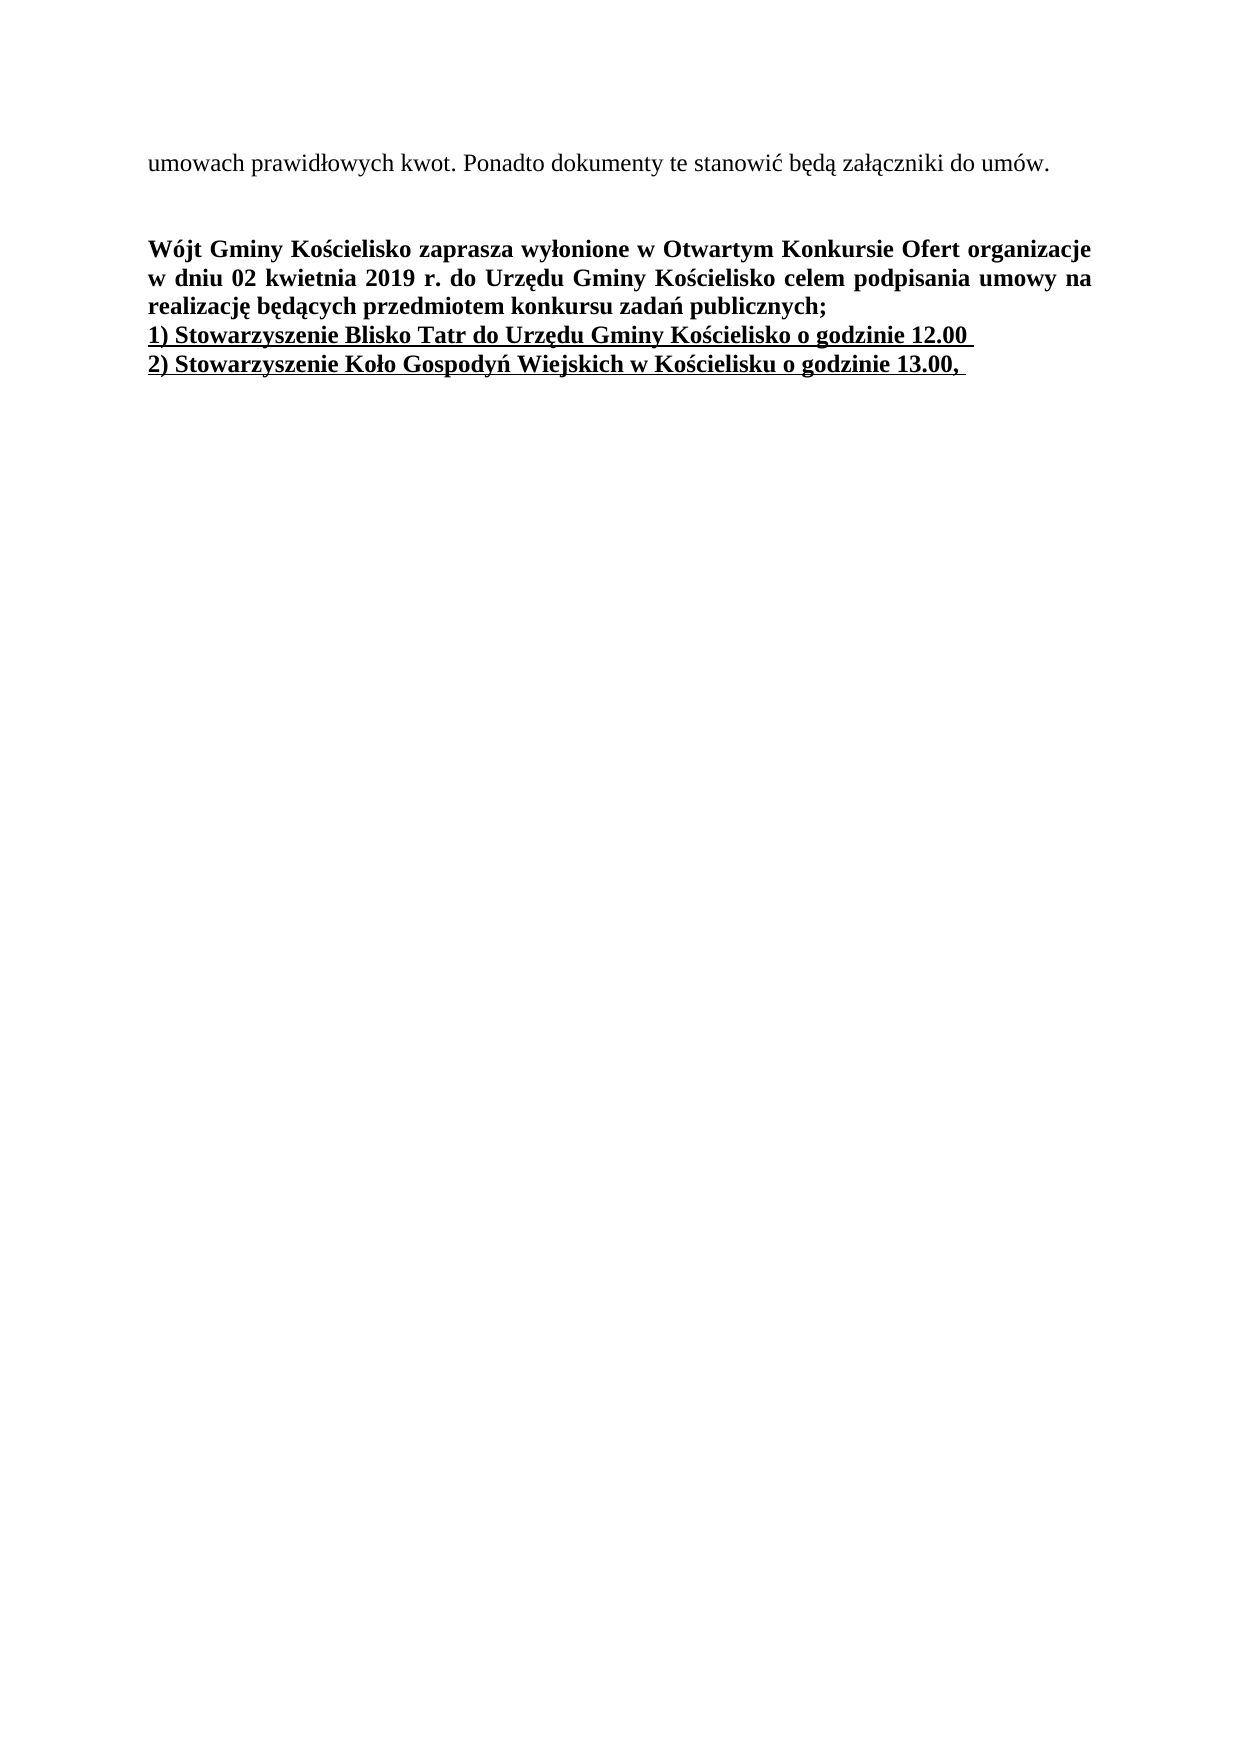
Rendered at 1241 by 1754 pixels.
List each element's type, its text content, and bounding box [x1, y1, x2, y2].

text 1) Stowarzyszenie Blisko Tatr do Urzędu Gminy Kościelisko o godzinie 12.00 [148, 320, 1093, 349]
text Wójt Gminy Kościelisko zaprasza wyłonione w Otwartym Konkursie Ofert organizacje w dniu 02 kwietnia 2019 r. do Urzędu Gminy Kościelisko celem podpisania umowy na realizację będących przedmiotem konkursu zadań publicznych; [148, 234, 1093, 320]
text 2) Stowarzyszenie Koło Gospodyń Wiejskich w Kościelisku o godzinie 13.00, [148, 349, 1093, 378]
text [148, 148, 1093, 176]
